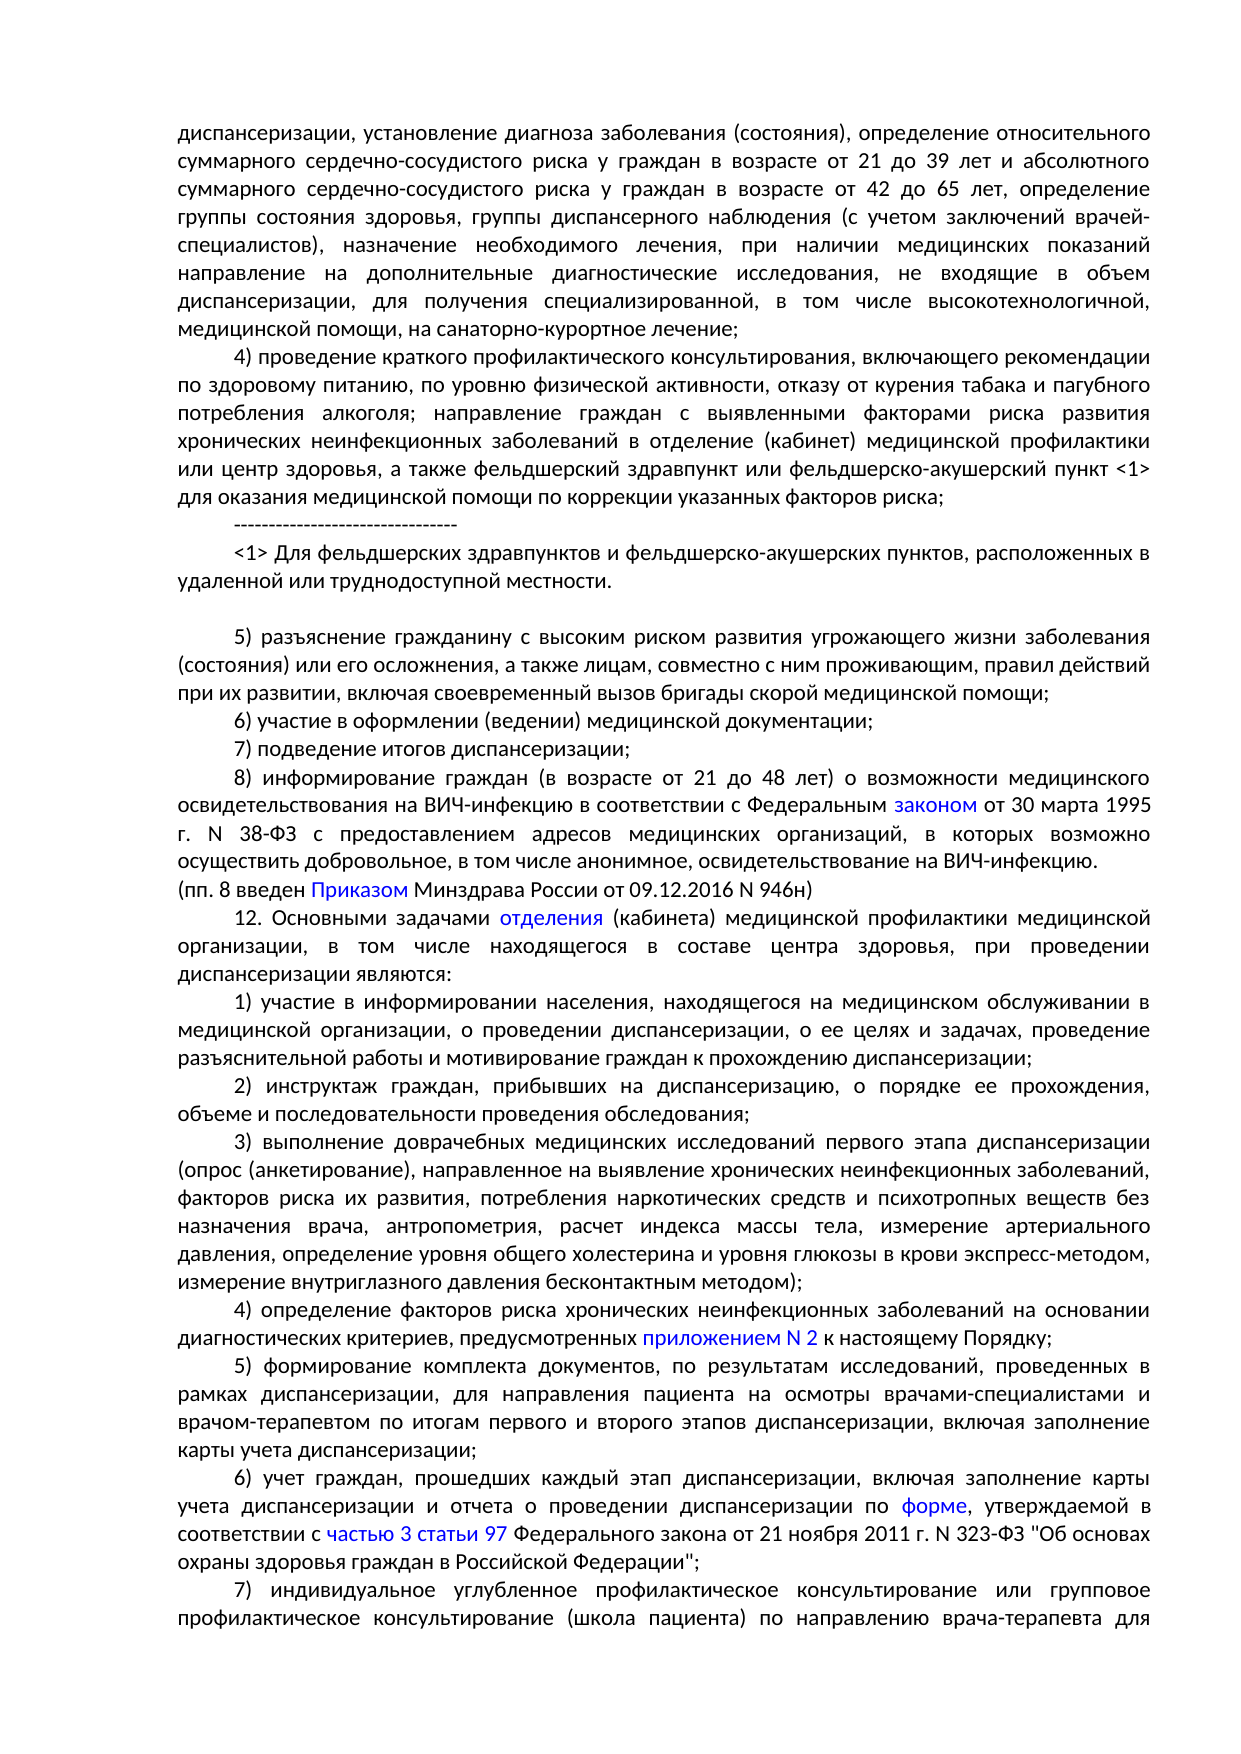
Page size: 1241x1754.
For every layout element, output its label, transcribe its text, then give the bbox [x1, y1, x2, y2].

text -------------------------------- [177, 510, 1152, 538]
text 2) инструктаж граждан, прибывших на диспансеризацию, о порядке ее прохождения, объеме и последовательности проведения обследования; [177, 1071, 1152, 1127]
text 6) участие в оформлении (ведении) медицинской документации; [177, 707, 1152, 734]
text 1) участие в информировании населения, находящегося на медицинском обслуживании в медицинской организации, о проведении диспансеризации, о ее целях и задачах, проведение разъяснительной работы и мотивирование граждан к прохождению диспансеризации; [177, 987, 1152, 1071]
text 12. Основными задачами отделения (кабинета) медицинской профилактики медицинской организации, в том числе находящегося в составе центра здоровья, при проведении диспансеризации являются: [177, 903, 1152, 987]
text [177, 1575, 1152, 1631]
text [177, 118, 1152, 342]
text (пп. 8 введен Приказом Минздрава России от 09.12.2016 N 946н) [177, 875, 1152, 903]
text 4) проведение краткого профилактического консультирования, включающего рекомендации по здоровому питанию, по уровню физической активности, отказу от курения табака и пагубного потребления алкоголя; направление граждан с выявленными факторами риска развития хронических неинфекционных заболеваний в отделение (кабинет) медицинской профилактики или центр здоровья, а также фельдшерский здравпункт или фельдшерско-акушерский пункт <1> для оказания медицинской помощи по коррекции указанных факторов риска; [177, 342, 1152, 510]
text 4) определение факторов риска хронических неинфекционных заболеваний на основании диагностических критериев, предусмотренных приложением N 2 к настоящему Порядку; [177, 1295, 1152, 1351]
text 5) формирование комплекта документов, по результатам исследований, проведенных в рамках диспансеризации, для направления пациента на осмотры врачами-специалистами и врачом-терапевтом по итогам первого и второго этапов диспансеризации, включая заполнение карты учета диспансеризации; [177, 1351, 1152, 1463]
text 5) разъяснение гражданину с высоким риском развития угрожающего жизни заболевания (состояния) или его осложнения, а также лицам, совместно с ним проживающим, правил действий при их развитии, включая своевременный вызов бригады скорой медицинской помощи; [177, 622, 1152, 707]
text 7) подведение итогов диспансеризации; [177, 734, 1152, 763]
text 3) выполнение доврачебных медицинских исследований первого этапа диспансеризации (опрос (анкетирование), направленное на выявление хронических неинфекционных заболеваний, факторов риска их развития, потребления наркотических средств и психотропных веществ без назначения врача, антропометрия, расчет индекса массы тела, измерение артериального давления, определение уровня общего холестерина и уровня глюкозы в крови экспресс-методом, измерение внутриглазного давления бесконтактным методом); [177, 1127, 1152, 1295]
text <1> Для фельдшерских здравпунктов и фельдшерско-акушерских пунктов, расположенных в удаленной или труднодоступной местности. [177, 538, 1152, 594]
text 6) учет граждан, прошедших каждый этап диспансеризации, включая заполнение карты учета диспансеризации и отчета о проведении диспансеризации по форме, утверждаемой в соответствии с частью 3 статьи 97 Федерального закона от 21 ноября 2011 г. N 323-ФЗ "Об основах охраны здоровья граждан в Российской Федерации"; [177, 1463, 1152, 1575]
text 8) информирование граждан (в возрасте от 21 до 48 лет) о возможности медицинского освидетельствования на ВИЧ-инфекцию в соответствии с Федеральным законом от 30 марта 1995 г. N 38-ФЗ с предоставлением адресов медицинских организаций, в которых возможно осуществить добровольное, в том числе анонимное, освидетельствование на ВИЧ-инфекцию. [177, 763, 1152, 875]
